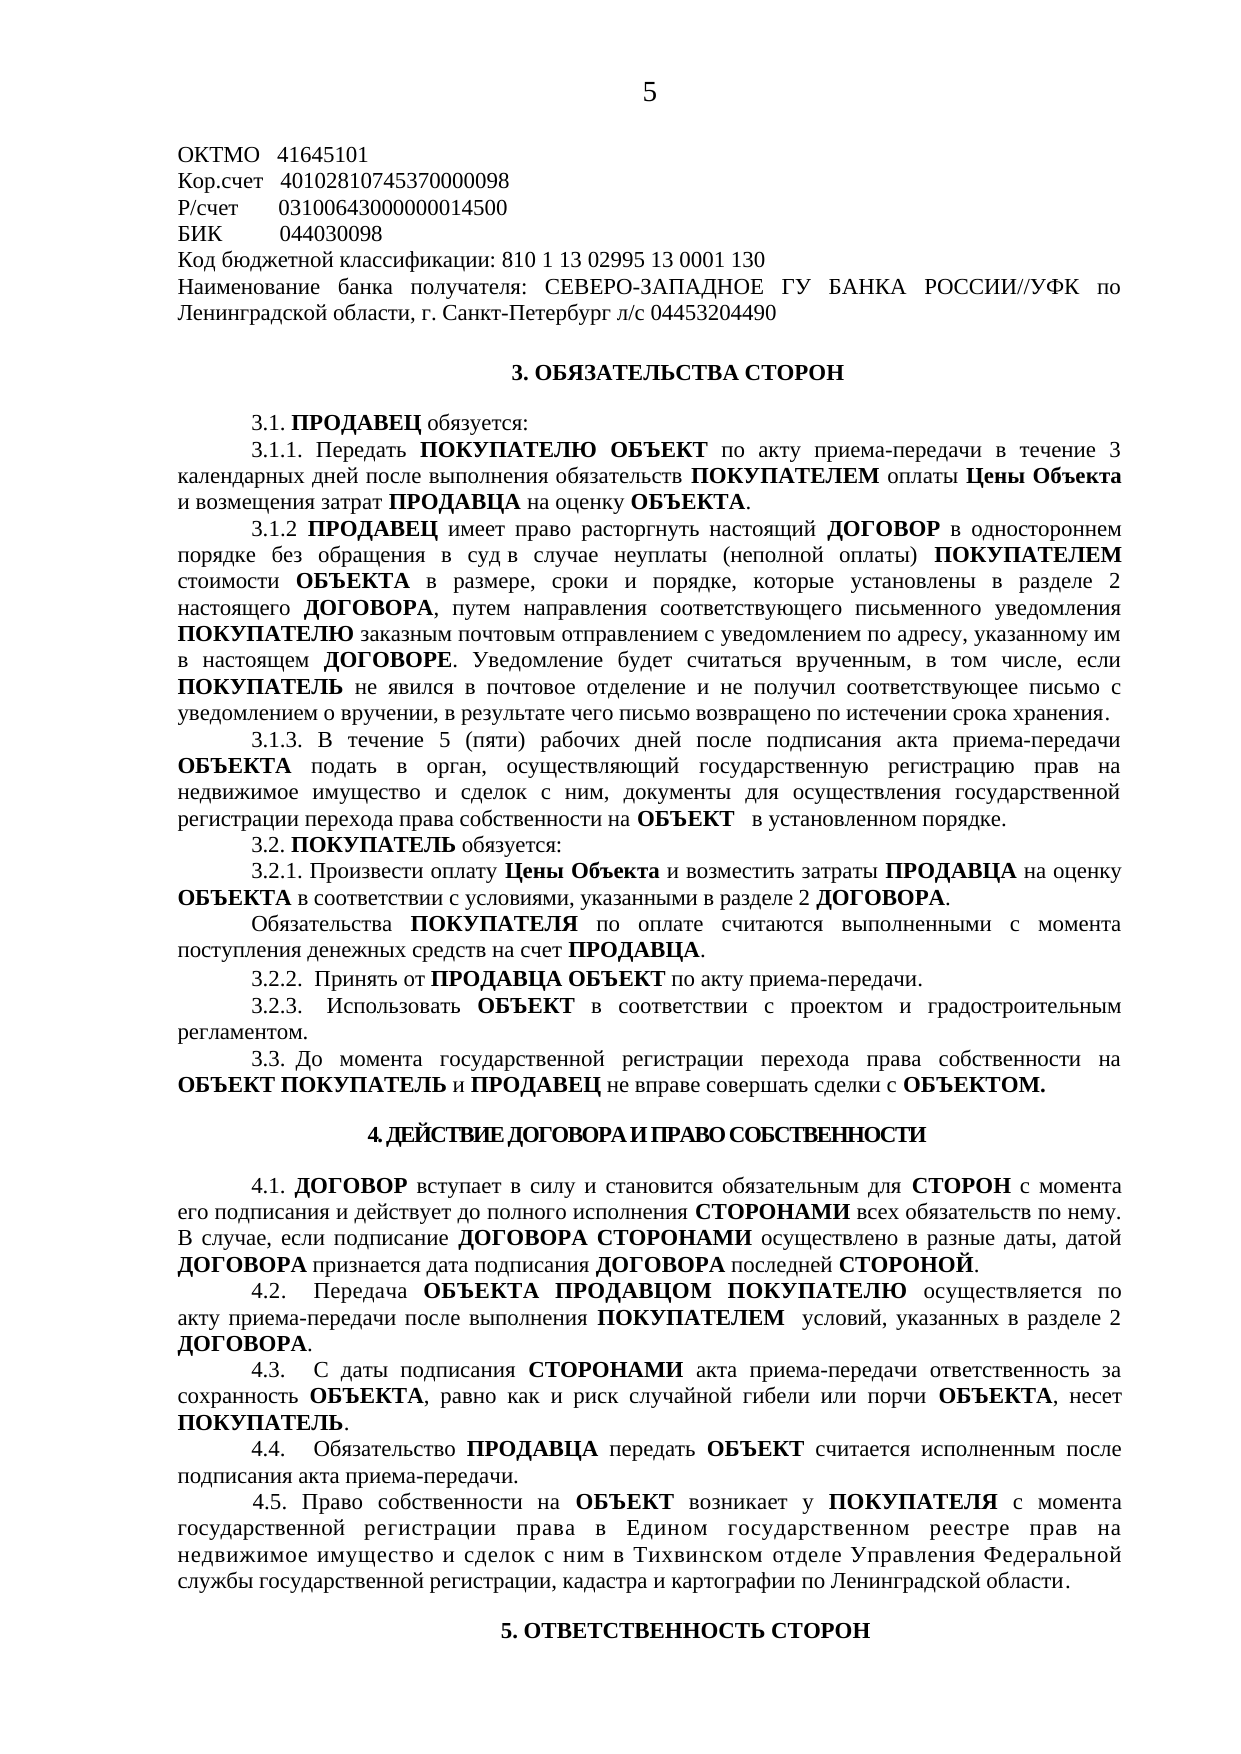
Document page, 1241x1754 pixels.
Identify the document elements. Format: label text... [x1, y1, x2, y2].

list Передача ОБЪЕКТА ПРОДАВЦОМ ПОКУПАТЕЛЮ осуществляется по акту приема-передачи после выполнения ПОКУПАТЕЛЕМ условий, указанных в разделе 2 ДОГОВОРА. [177, 1277, 1122, 1356]
text 3.2.1. Произвести оплату Цены Объекта и возместить затраты ПРОДАВЦА на оценку ОБЪЕКТА в соответствии с условиями, указанными в разделе 2 ДОГОВОРА. [177, 857, 1122, 910]
text Обязательства ПОКУПАТЕЛЯ по оплате считаются выполненными с момента поступления денежных средств на счет ПРОДАВЦА. [177, 910, 1122, 963]
text ОКТМО 41645101 [177, 141, 1122, 167]
text 3. ОБЯЗАТЕЛЬСТВА СТОРОН [177, 359, 1122, 385]
text Наименование банка получателя: СЕВЕРО-ЗАПАДНОЕ ГУ БАНКА РОССИИ//УФК по Ленинградской области, г. Санкт-Петербург л/с 04453204490 [177, 273, 1122, 325]
list До момента государственной регистрации перехода права собственности на ОБЪЕКТ ПОКУПАТЕЛЬ и ПРОДАВЕЦ не вправе совершать сделки с ОБЪЕКТОМ. [177, 1044, 1122, 1097]
text 3.2. ПОКУПАТЕЛЬ обязуется: [177, 831, 1122, 857]
text БИК 044030098 [177, 220, 1122, 246]
text 4.1. ДОГОВОР вступает в силу и становится обязательным для СТОРОН с момента его подписания и действует до полного исполнения СТОРОНАМИ всех обязательств по нему. В случае, если подписание ДОГОВОРА СТОРОНАМИ осуществлено в разные даты, датой ДОГОВОРА признается дата подписания ДОГОВОРА последней СТОРОНОЙ. [177, 1172, 1122, 1277]
text 5. ОТВЕТСТВЕННОСТЬ СТОРОН [177, 1617, 1120, 1644]
list С даты подписания СТОРОНАМИ акта приема-передачи ответственность за сохранность ОБЪЕКТА, равно как и риск случайной гибели или порчи ОБЪЕКТА, несет ПОКУПАТЕЛЬ. [177, 1356, 1122, 1435]
text Кор.счет 40102810745370000098 [177, 167, 1122, 194]
text Р/счет 03100643000000014500 [177, 194, 1122, 220]
text 3.1.3. В течение 5 (пяти) рабочих дней после подписания акта приема-передачи ОБЪЕКТА подать в орган, осуществляющий государственную регистрацию прав на недвижимое имущество и сделок с ним, документы для осуществления государственной регистрации перехода права собственности на ОБЪЕКТ в установленном порядке. [177, 726, 1122, 831]
text 3.1.2 ПРОДАВЕЦ имеет право расторгнуть настоящий ДОГОВОР в одностороннем порядке без обращения в суд в случае неуплаты (неполной оплаты) ПОКУПАТЕЛЕМ стоимости ОБЪЕКТА в размере, сроки и порядке, которые установлены в разделе 2 настоящего ДОГОВОРА, путем направления соответствующего письменного уведомления ПОКУПАТЕЛЮ заказным почтовым отправлением с уведомлением по адресу, указанному им в настоящем ДОГОВОРЕ. Уведомление будет считаться врученным, в том числе, если ПОКУПАТЕЛЬ не явился в почтовое отделение и не получил соответствующее письмо с уведомлением о вручении, в результате чего письмо возвращено по истечении срока хранения. [177, 515, 1122, 726]
list Использовать ОБЪЕКТ в соответствии с проектом и градостроительным регламентом. [177, 992, 1122, 1044]
text 4. ДЕЙСТВИЕ ДОГОВОРА И ПРАВО СОБСТВЕННОСТИ [177, 1121, 1118, 1148]
text 4.5. Право собственности на ОБЪЕКТ возникает у ПОКУПАТЕЛЯ с момента государственной регистрации права в Едином государственном реестре прав на недвижимое имущество и сделок с ним в Тихвинском отделе Управления Федеральной службы государственной регистрации, кадастра и картографии по Ленинградской области. [177, 1488, 1122, 1593]
list Обязательство ПРОДАВЦА передать ОБЪЕКТ считается исполненным после подписания акта приема-передачи. [177, 1435, 1122, 1488]
text 3.1. ПРОДАВЕЦ обязуется: [177, 409, 1122, 436]
list Принять от ПРОДАВЦА ОБЪЕКТ по акту приема-передачи. [177, 963, 1122, 992]
text Код бюджетной классификации: 810 1 13 02995 13 0001 130 [177, 246, 1122, 273]
text 3.1.1. Передать ПОКУПАТЕЛЮ ОБЪЕКТ по акту приема-передачи в течение 3 календарных дней после выполнения обязательств ПОКУПАТЕЛЕМ оплаты Цены Объекта и возмещения затрат ПРОДАВЦА на оценку ОБЪЕКТА. [177, 436, 1122, 515]
